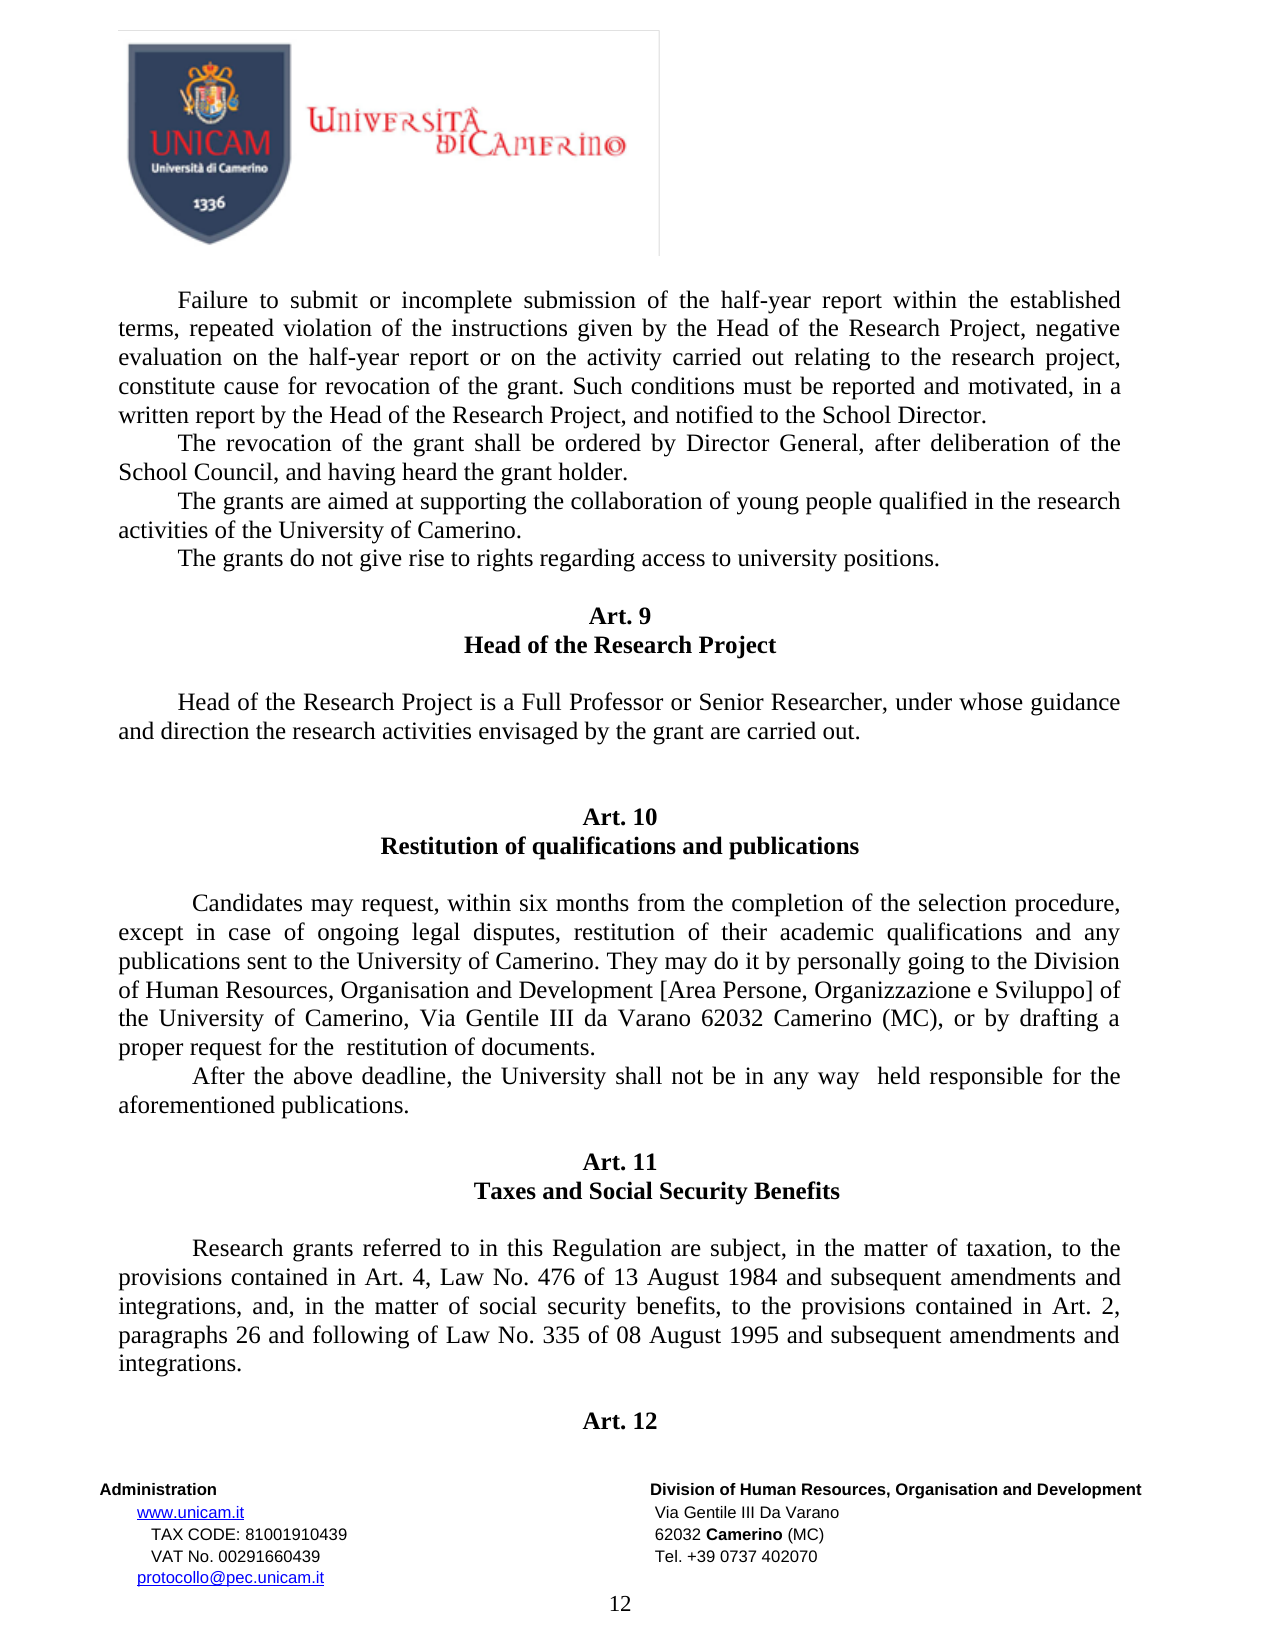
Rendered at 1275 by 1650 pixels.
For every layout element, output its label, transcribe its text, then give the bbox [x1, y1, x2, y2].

text The grants are aimed at supporting the collaboration of young people qualified in the research activities of the University of Camerino. [118, 486, 1122, 543]
text Art. 11 [118, 1147, 1122, 1176]
text Art. 9 [118, 601, 1122, 630]
text Head of the Research Project [118, 630, 1122, 658]
picture [118, 29, 661, 256]
text Art. 10 [118, 802, 1122, 831]
text Head of the Research Project is a Full Professor or Senior Researcher, under whose guidance and direction the research activities envisaged by the grant are carried out. [118, 687, 1122, 745]
text Art. 12 [118, 1406, 1122, 1435]
text Research grants referred to in this Regulation are subject, in the matter of taxation, to the provisions contained in Art. 4, Law No. 476 of 13 August 1984 and subsequent amendments and integrations, and, in the matter of social security benefits, to the provisions contained in Art. 2, paragraphs 26 and following of Law No. 335 of 08 August 1995 and subsequent amendments and integrations. [118, 1233, 1122, 1377]
text The revocation of the grant shall be ordered by Director General, after deliberation of the School Council, and having heard the grant holder. [118, 428, 1122, 486]
text Failure to submit or incomplete submission of the half-year report within the established terms, repeated violation of the instructions given by the Head of the Research Project, negative evaluation on the half-year report or on the activity carried out relating to the research project, constitute cause for revocation of the grant. Such conditions must be reported and motivated, in a written report by the Head of the Research Project, and notified to the School Director. [118, 285, 1122, 428]
text The grants do not give rise to rights regarding access to university positions. [118, 543, 1122, 572]
text Restitution of qualifications and publications [118, 831, 1122, 860]
text After the above deadline, the University shall not be in any way held responsible for the aforementioned publications. [118, 1061, 1122, 1118]
text Candidates may request, within six months from the completion of the selection procedure, except in case of ongoing legal disputes, restitution of their academic qualifications and any publications sent to the University of Camerino. They may do it by personally going to the Division of Human Resources, Organisation and Development [Area Persone, Organizzazione e Sviluppo] of the University of Camerino, Via Gentile III da Varano 62032 Camerino (MC), or by drafting a proper request for the restitution of documents. [118, 888, 1122, 1061]
text Taxes and Social Security Benefits [156, 1176, 1122, 1205]
